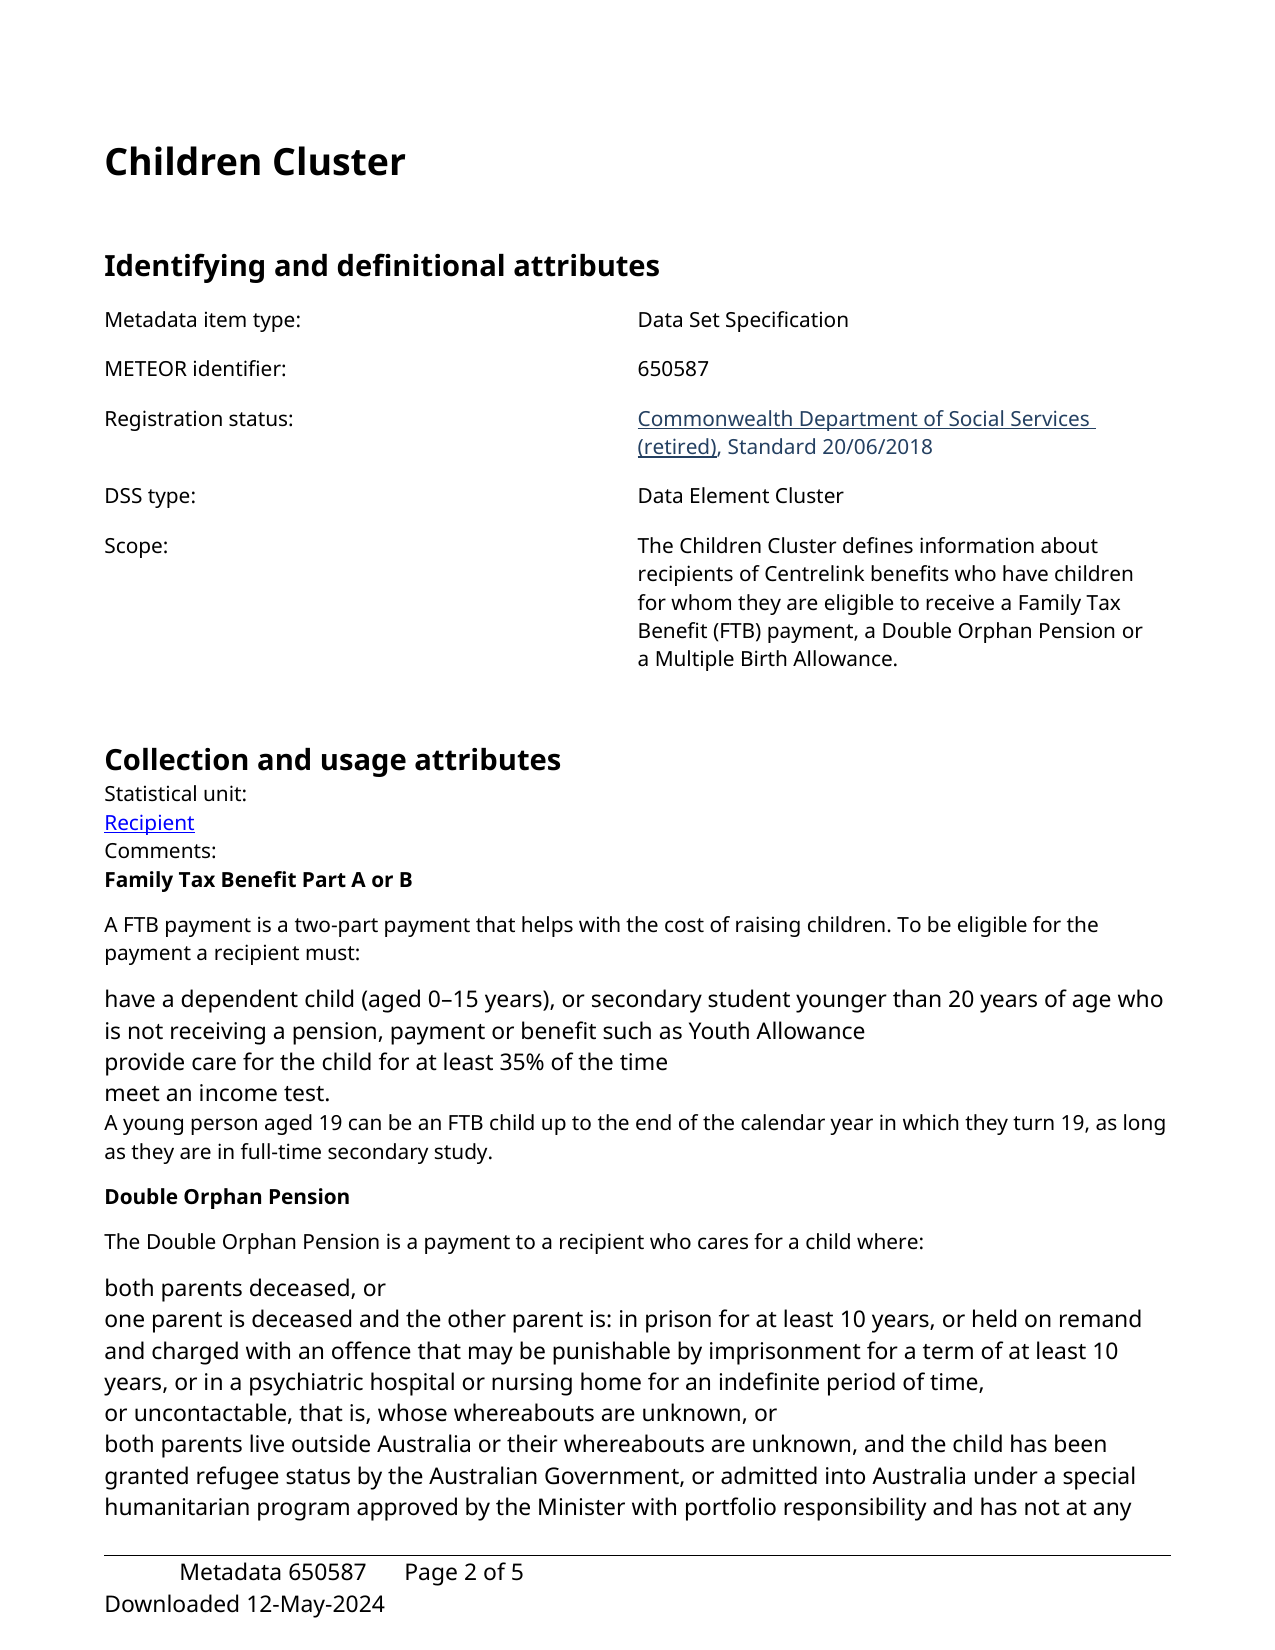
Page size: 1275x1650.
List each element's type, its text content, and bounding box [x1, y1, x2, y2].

table_cell Data Set Specification [626, 295, 1159, 344]
table_cell Data Element Cluster [626, 471, 1159, 520]
table_cell DSS type: [93, 471, 626, 520]
table_cell Scope: [93, 520, 626, 683]
table_cell 650587 [626, 344, 1159, 393]
table_cell The Children Cluster defines information about recipients of Centrelink benefits who have children for whom they are eligible to receive a Family Tax Benefit (FTB) payment, a Double Orphan Pension or a Multiple Birth Allowance. [626, 520, 1159, 683]
table_cell METEOR identifier: [93, 344, 626, 393]
table_header Identifying and definitional attributes [93, 199, 1159, 295]
table_cell Commonwealth Department of Social Services (retired), Standard 20/06/2018 [626, 394, 1159, 471]
table_cell Registration status: [93, 394, 626, 471]
table_cell Metadata item type: [93, 295, 626, 344]
subtitle Children Cluster [104, 135, 1171, 186]
